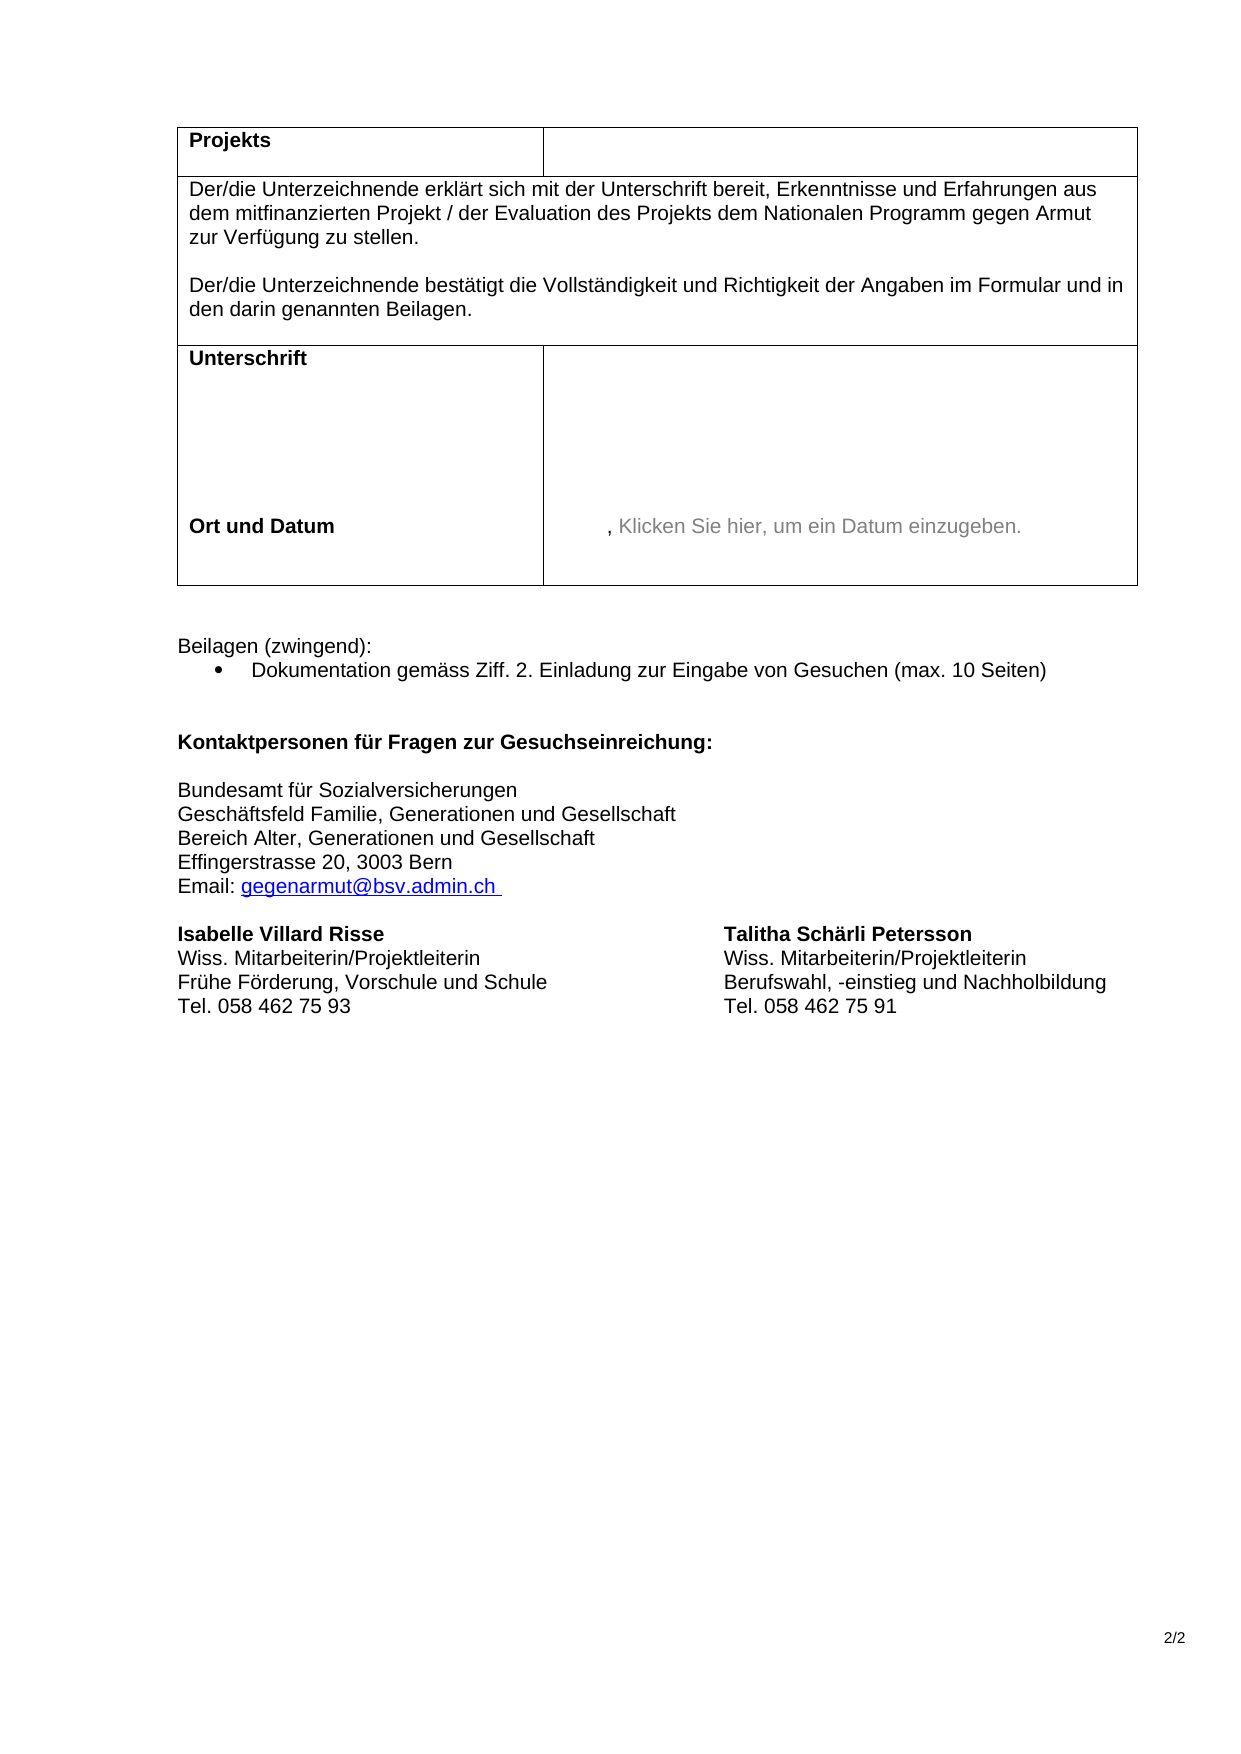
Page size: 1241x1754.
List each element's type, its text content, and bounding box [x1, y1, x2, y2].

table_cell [178, 128, 543, 176]
table_cell Der/die Unterzeichnende erklärt sich mit der Unterschrift bereit, Erkenntnisse und Erfahrungen aus dem mitfinanzierten Projekt / der Evaluation des Projekts dem Nationalen Programm gegen Armut zur Verfügung zu stellen. [178, 177, 1137, 273]
table_cell Unterschrift Ort und Datum [178, 346, 543, 585]
text Email: gegenarmut@bsv.admin.ch [177, 874, 1122, 898]
text Isabelle Villard Risse Talitha Schärli Petersson [177, 922, 1122, 946]
text Frühe Förderung, Vorschule und Schule Berufswahl, -einstieg und Nachholbildung [177, 970, 1122, 994]
text Effingerstrasse 20, 3003 Bern [177, 850, 1122, 874]
table_cell Der/die Unterzeichnende bestätigt die Vollständigkeit und Richtigkeit der Angaben im Formular und in den darin genannten Beilagen. [178, 273, 1137, 345]
list Dokumentation gemäss Ziff. 2. Einladung zur Eingabe von Gesuchen (max. 10 Seiten) [215, 658, 1122, 682]
text Wiss. Mitarbeiterin/Projektleiterin Wiss. Mitarbeiterin/Projektleiterin [177, 946, 1122, 970]
text Kontaktpersonen für Fragen zur Gesuchseinreichung: [177, 730, 1122, 754]
text Beilagen (zwingend): [177, 634, 1122, 658]
text Bereich Alter, Generationen und Gesellschaft [177, 826, 1122, 850]
text Bundesamt für Sozialversicherungen [177, 778, 1122, 802]
text Tel. 058 462 75 93 Tel. 058 462 75 91 [177, 994, 1122, 1018]
text Geschäftsfeld Familie, Generationen und Gesellschaft [177, 802, 1122, 826]
table_cell , [544, 346, 1137, 585]
table_cell [544, 128, 1137, 176]
